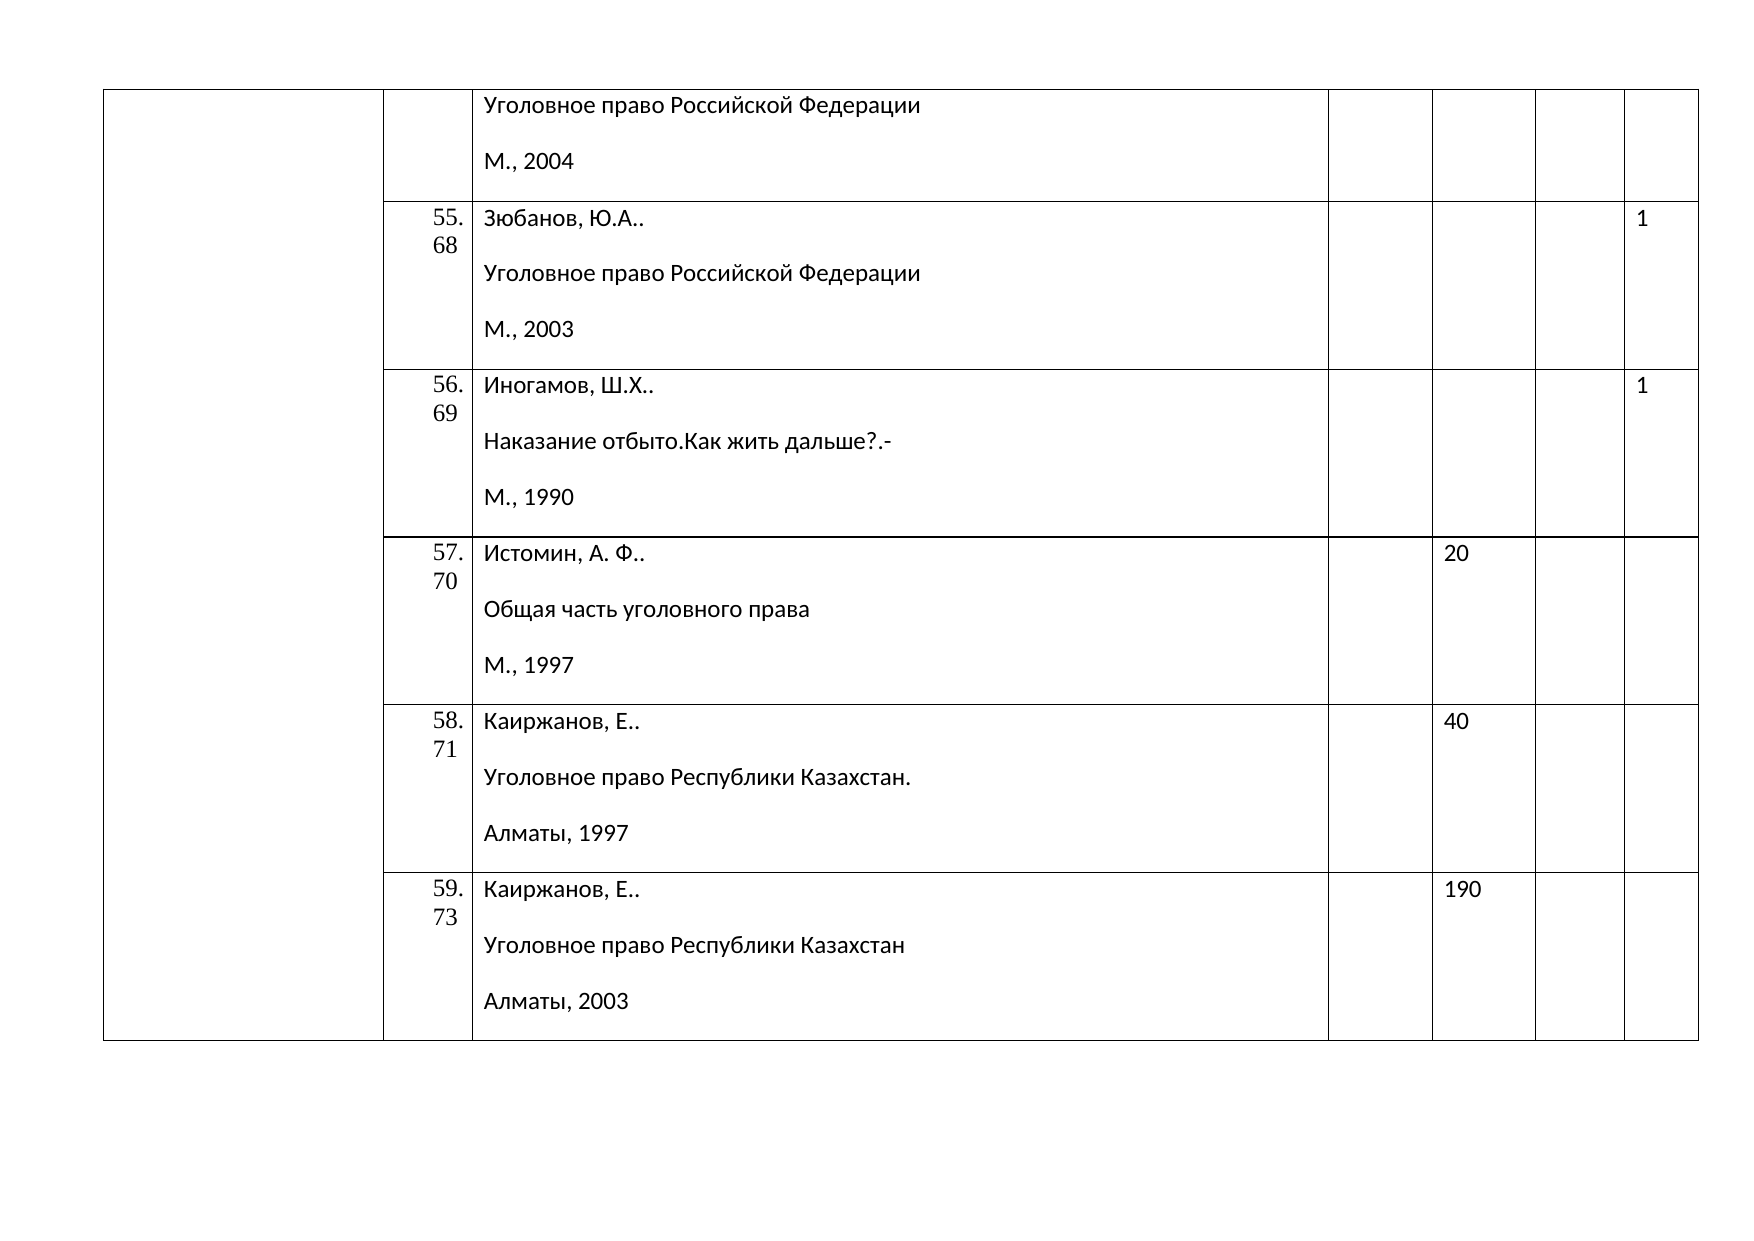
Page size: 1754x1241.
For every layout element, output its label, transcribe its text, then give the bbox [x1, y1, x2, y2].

table_cell 67 [384, 90, 472, 201]
table_cell Зюбанов, Ю.А.. Уголовное право Российской Федерации М., 2003 [473, 202, 1328, 368]
table_cell [1329, 370, 1432, 536]
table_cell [473, 90, 1328, 201]
table_cell [1625, 705, 1698, 872]
table_cell 40 [1433, 705, 1535, 872]
table_cell [1536, 202, 1624, 368]
table_cell 20 [1433, 538, 1535, 704]
table_cell Иногамов, Ш.Х.. Наказание отбыто.Как жить дальше?.- М., 1990 [473, 370, 1328, 536]
table_cell 190 [1433, 873, 1535, 1040]
table_cell [1329, 705, 1432, 872]
table_cell [1329, 202, 1432, 368]
table_cell [1625, 873, 1698, 1040]
table_cell [1433, 90, 1535, 201]
table_cell 68 [384, 202, 472, 368]
table_cell [1536, 370, 1624, 536]
table_cell 1 [1625, 370, 1698, 536]
table_cell [1536, 538, 1624, 704]
table_cell [1433, 370, 1535, 536]
table_cell [1536, 873, 1624, 1040]
table_cell 73 [384, 873, 472, 1040]
table_cell 1 [1625, 202, 1698, 368]
table_cell [1329, 90, 1432, 201]
table_cell [1536, 90, 1624, 201]
table_cell 70 [384, 538, 472, 704]
table_cell Каиржанов, Е.. Уголовное право Республики Казахстан. Алматы, 1997 [473, 705, 1328, 872]
table_cell [1329, 538, 1432, 704]
table_cell [1329, 873, 1432, 1040]
table_cell [1536, 705, 1624, 872]
table_cell [1433, 202, 1535, 368]
table_cell 71 [384, 705, 472, 872]
table_cell Истомин, А. Ф.. Общая часть уголовного права М., 1997 [473, 538, 1328, 704]
table_cell 1 [1625, 90, 1698, 201]
table_cell 69 [384, 370, 472, 536]
table_cell Каиржанов, Е.. Уголовное право Республики Казахстан Алматы, 2003 [473, 873, 1328, 1040]
table_cell [1625, 538, 1698, 704]
